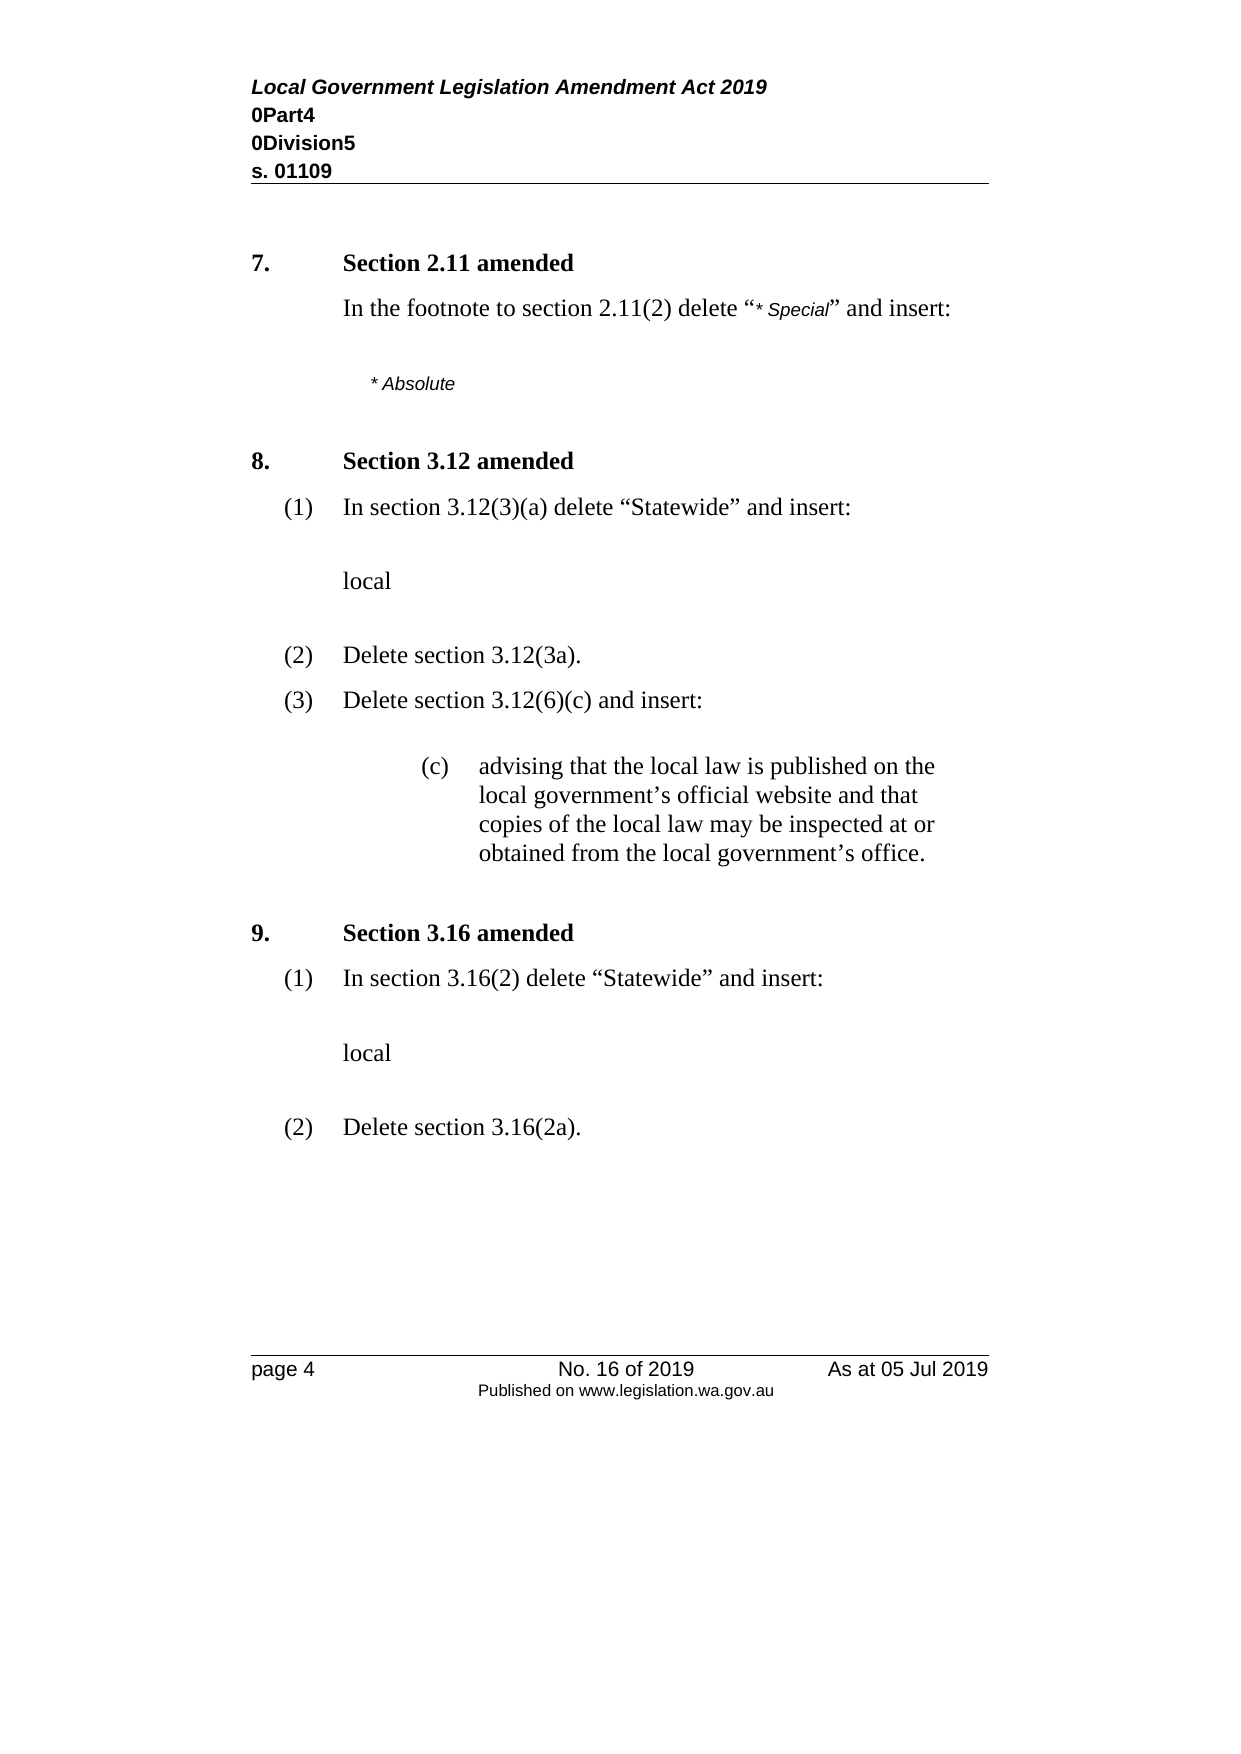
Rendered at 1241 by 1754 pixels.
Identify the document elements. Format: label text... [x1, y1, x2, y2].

text (1) In section 3.12(3)(a) delete “Statewide” and insert: [251, 492, 989, 521]
text local [251, 566, 989, 595]
text In the footnote to section 2.11(2) delete “* Special” and insert: [251, 293, 989, 322]
text * Absolute [310, 368, 959, 395]
text (1) In section 3.16(2) delete “Statewide” and insert: [251, 963, 989, 992]
subtitle 9. Section 3.16 amended [251, 918, 989, 947]
text (3) Delete section 3.12(6)(c) and insert: [251, 686, 989, 714]
subtitle 8. Section 3.12 amended [251, 446, 989, 475]
text (2) Delete section 3.16(2a). [251, 1112, 989, 1141]
text (2) Delete section 3.12(3a). [251, 640, 989, 669]
subtitle 7. Section 2.11 amended [251, 248, 989, 277]
text (c) advising that the local law is published on the local government’s official website and that copies of the local law may be inspected at or obtained from the local government’s office. [390, 751, 959, 866]
text local [251, 1038, 989, 1066]
